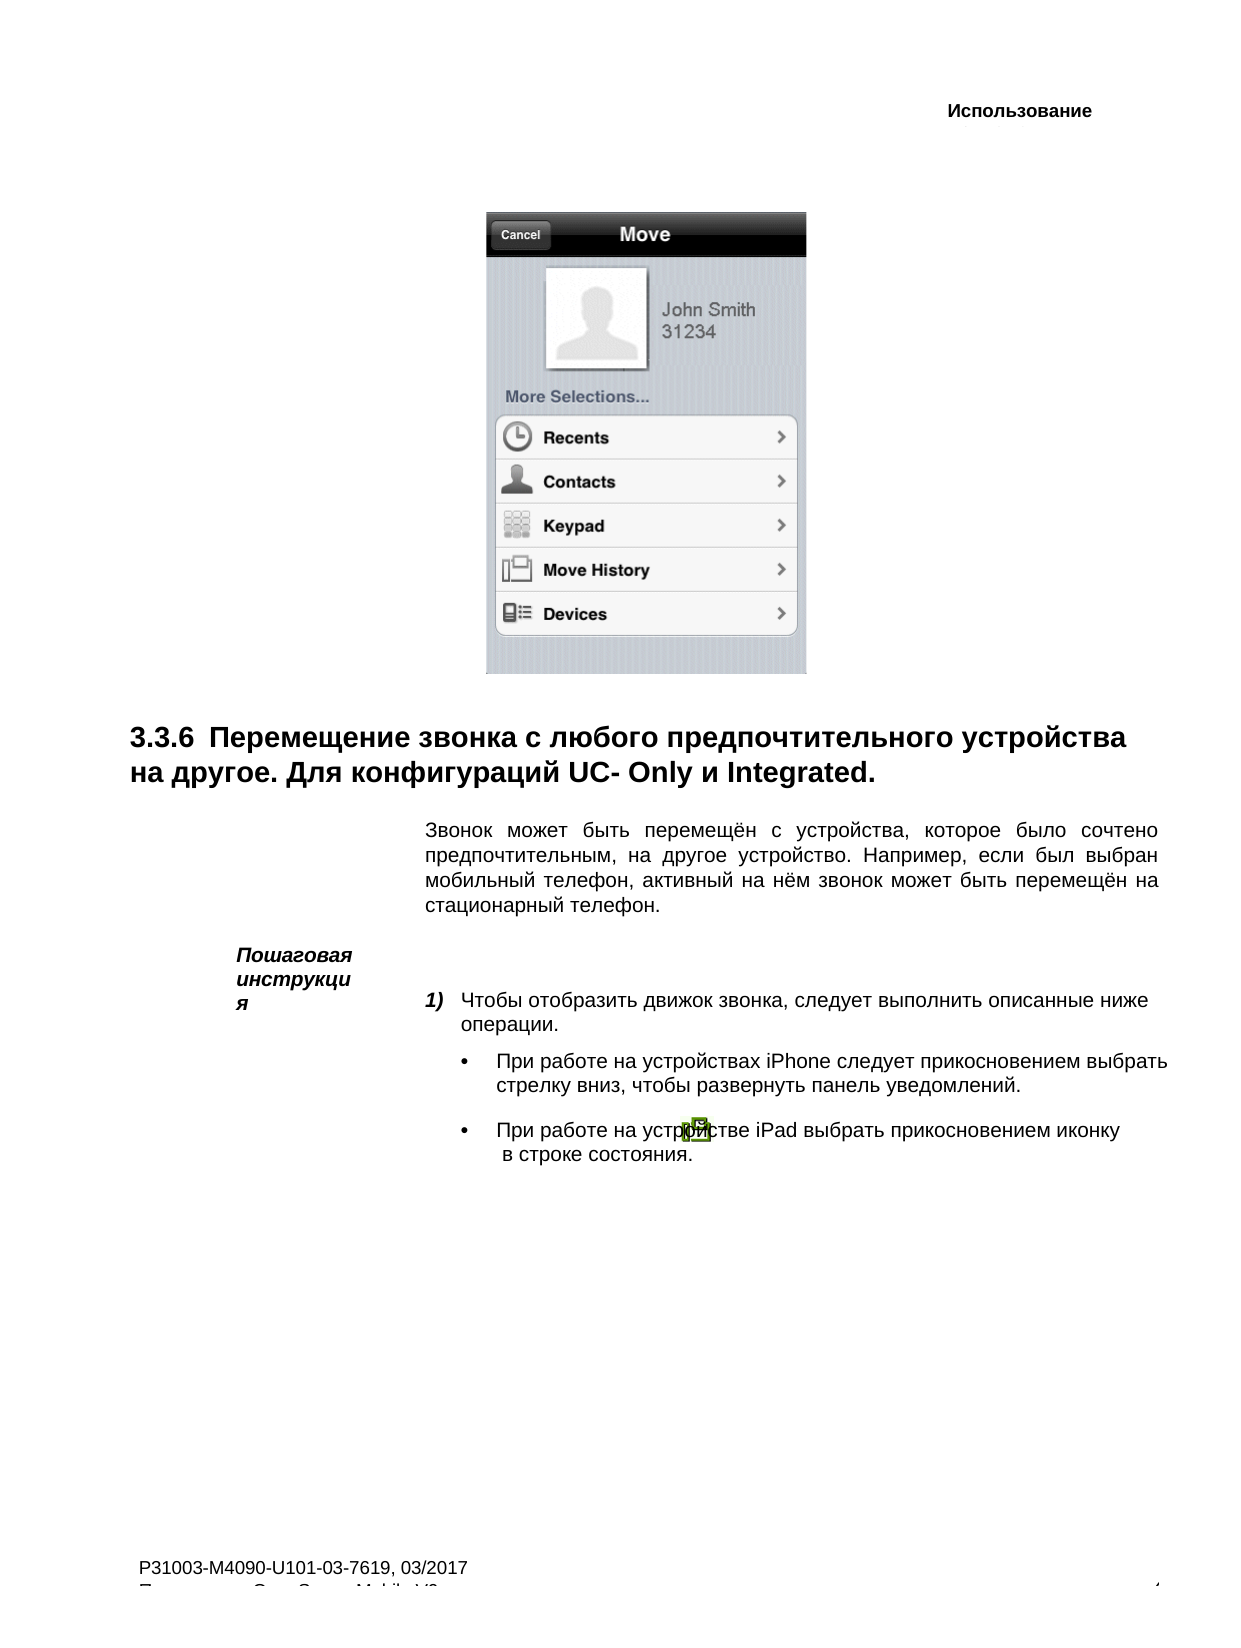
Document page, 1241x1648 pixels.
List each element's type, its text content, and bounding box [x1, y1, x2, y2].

list При работе на устройстве iPad выбрать прикосновением иконку в строке состояния. [461, 1118, 1176, 1166]
list Чтобы отобразить движок звонка, следует выполнить описанные ниже операции. [425, 988, 1176, 1036]
subtitle Перемещение звонка с любого предпочтительного устройства на другое. Для конфигураций UC- Only и Integrated. [129, 720, 1162, 789]
picture [486, 212, 807, 674]
text Звонок может быть перемещён с устройства, которое было сочтено предпочтительным, на другое устройство. Например, если был выбран мобильный телефон, активный на нём звонок может быть перемещён на стационарный телефон. [425, 818, 1159, 916]
list При работе на устройствах iPhone следует прикосновением выбрать стрелку вниз, чтобы развернуть панель уведомлений. [461, 1049, 1176, 1097]
subtitle Пошаговая инструкция [236, 942, 361, 1014]
